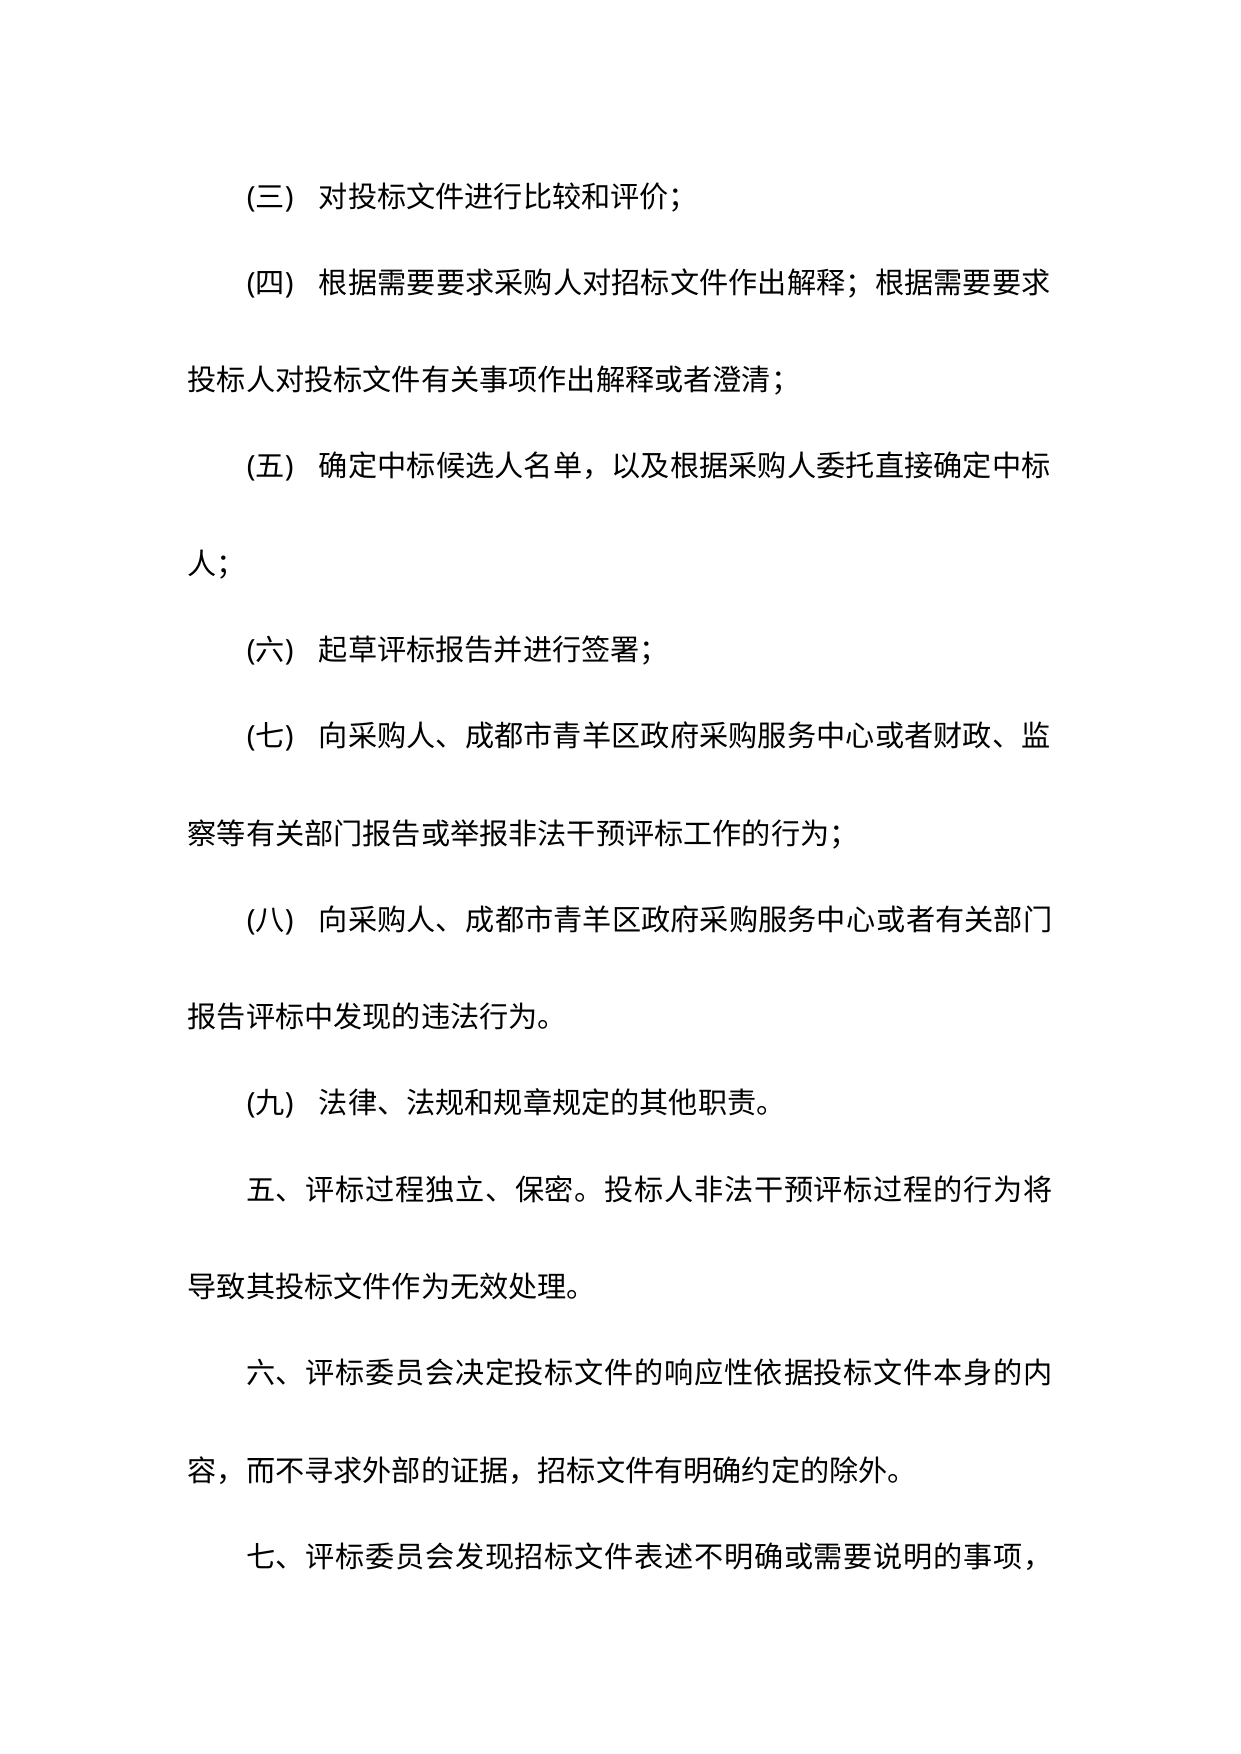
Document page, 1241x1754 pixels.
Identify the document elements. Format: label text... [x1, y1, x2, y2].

list 起草评标报告并进行签署； [187, 615, 1053, 680]
list 评标过程独立、保密。投标人非法干预评标过程的行为将导致其投标文件作为无效处理。 [187, 1155, 1053, 1317]
list 向采购人、成都市青羊区政府采购服务中心或者财政、监察等有关部门报告或举报非法干预评标工作的行为； [187, 702, 1053, 864]
list 确定中标候选人名单，以及根据采购人委托直接确定中标人； [187, 432, 1053, 594]
list 根据需要要求采购人对招标文件作出解释；根据需要要求投标人对投标文件有关事项作出解释或者澄清； [187, 248, 1053, 411]
list 向采购人、成都市青羊区政府采购服务中心或者有关部门报告评标中发现的违法行为。 [187, 885, 1053, 1048]
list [187, 1522, 1053, 1587]
list 对投标文件进行比较和评价； [187, 162, 1053, 227]
list 法律、法规和规章规定的其他职责。 [187, 1069, 1053, 1134]
list 评标委员会决定投标文件的响应性依据投标文件本身的内容，而不寻求外部的证据，招标文件有明确约定的除外。 [187, 1339, 1053, 1501]
